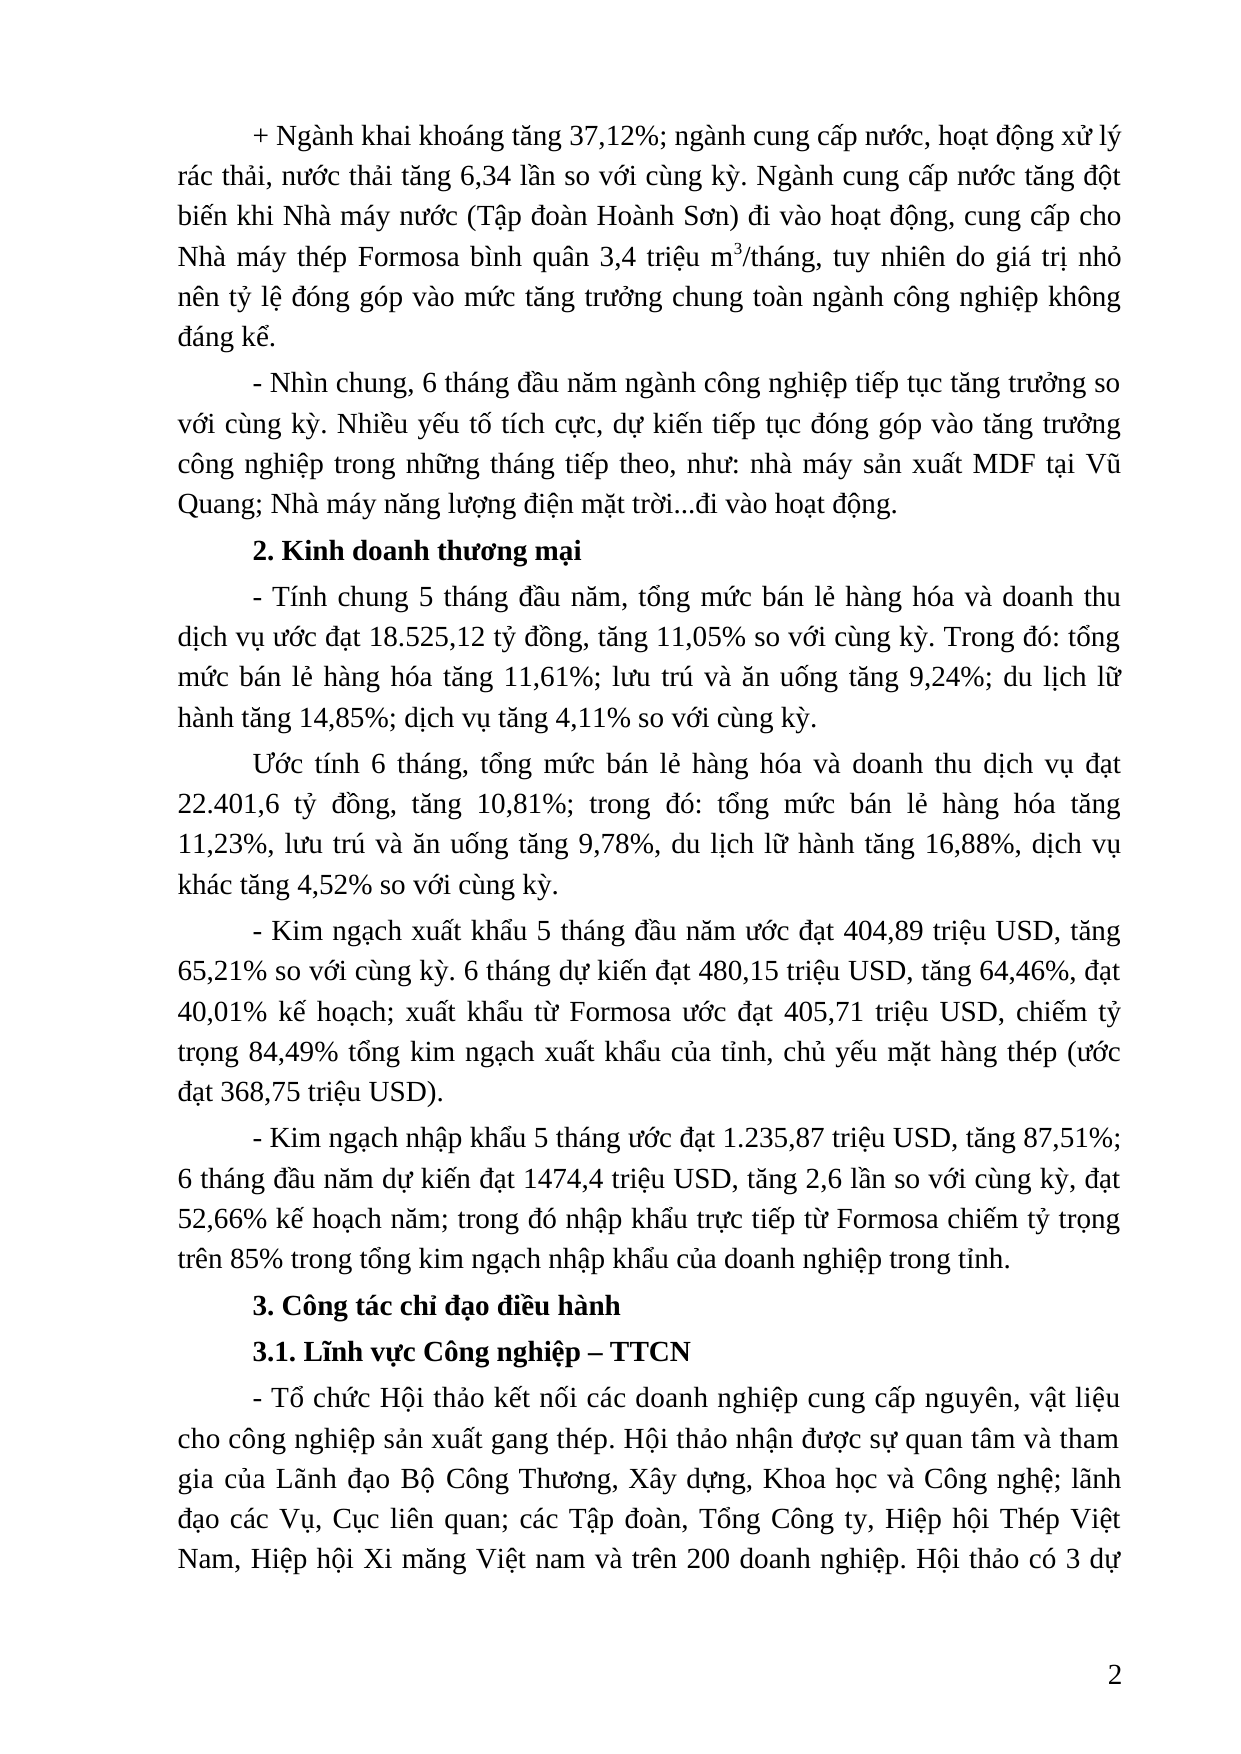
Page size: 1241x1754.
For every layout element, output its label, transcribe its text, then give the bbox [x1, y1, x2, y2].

text - Kim ngạch nhập khẩu 5 tháng ước đạt 1.235,87 triệu USD, tăng 87,51%; 6 tháng đầu năm dự kiến đạt 1474,4 triệu USD, tăng 2,6 lần so với cùng kỳ, đạt 52,66% kế hoạch năm; trong đó nhập khẩu trực tiếp từ Formosa chiếm tỷ trọng trên 85% trong tổng kim ngạch nhập khẩu của doanh nghiệp trong tỉnh. [177, 1121, 1122, 1275]
text Ước tính 6 tháng, tổng mức bán lẻ hàng hóa và doanh thu dịch vụ đạt 22.401,6 tỷ đồng, tăng 10,81%; trong đó: tổng mức bán lẻ hàng hóa tăng 11,23%, lưu trú và ăn uống tăng 9,78%, du lịch lữ hành tăng 16,88%, dịch vụ khác tăng 4,52% so với cùng kỳ. [177, 746, 1122, 900]
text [177, 1381, 1122, 1575]
text 2. Kinh doanh thương mại [177, 533, 1122, 566]
text 3. Công tác chỉ đạo điều hành [177, 1288, 1122, 1321]
text - Tính chung 5 tháng đầu năm, tổng mức bán lẻ hàng hóa và doanh thu dịch vụ ước đạt 18.525,12 tỷ đồng, tăng 11,05% so với cùng kỳ. Trong đó: tổng mức bán lẻ hàng hóa tăng 11,61%; lưu trú và ăn uống tăng 9,24%; du lịch lữ hành tăng 14,85%; dịch vụ tăng 4,11% so với cùng kỳ. [177, 579, 1122, 733]
text - Kim ngạch xuất khẩu 5 tháng đầu năm ước đạt 404,89 triệu USD, tăng 65,21% so với cùng kỳ. 6 tháng dự kiến đạt 480,15 triệu USD, tăng 64,46%, đạt 40,01% kế hoạch; xuất khẩu từ Formosa ước đạt 405,71 triệu USD, chiếm tỷ trọng 84,49% tổng kim ngạch xuất khẩu của tỉnh, chủ yếu mặt hàng thép (ước đạt 368,75 triệu USD). [177, 913, 1122, 1108]
text + Ngành khai khoáng tăng 37,12%; ngành cung cấp nước, hoạt động xử lý rác thải, nước thải tăng 6,34 lần so với cùng kỳ. Ngành cung cấp nước tăng đột biến khi Nhà máy nước (Tập đoàn Hoành Sơn) đi vào hoạt động, cung cấp cho Nhà máy thép Formosa bình quân 3,4 triệu m3/tháng, tuy nhiên do giá trị nhỏ nên tỷ lệ đóng góp vào mức tăng trưởng chung toàn ngành công nghiệp không đáng kể. [177, 118, 1122, 353]
text - Nhìn chung, 6 tháng đầu năm ngành công nghiệp tiếp tục tăng trưởng so với cùng kỳ. Nhiều yếu tố tích cực, dự kiến tiếp tục đóng góp vào tăng trưởng công nghiệp trong những tháng tiếp theo, như: nhà máy sản xuất MDF tại Vũ Quang; Nhà máy năng lượng điện mặt trời...đi vào hoạt động. [177, 366, 1122, 520]
text 3.1. Lĩnh vực Công nghiệp – TTCN [177, 1334, 1122, 1368]
